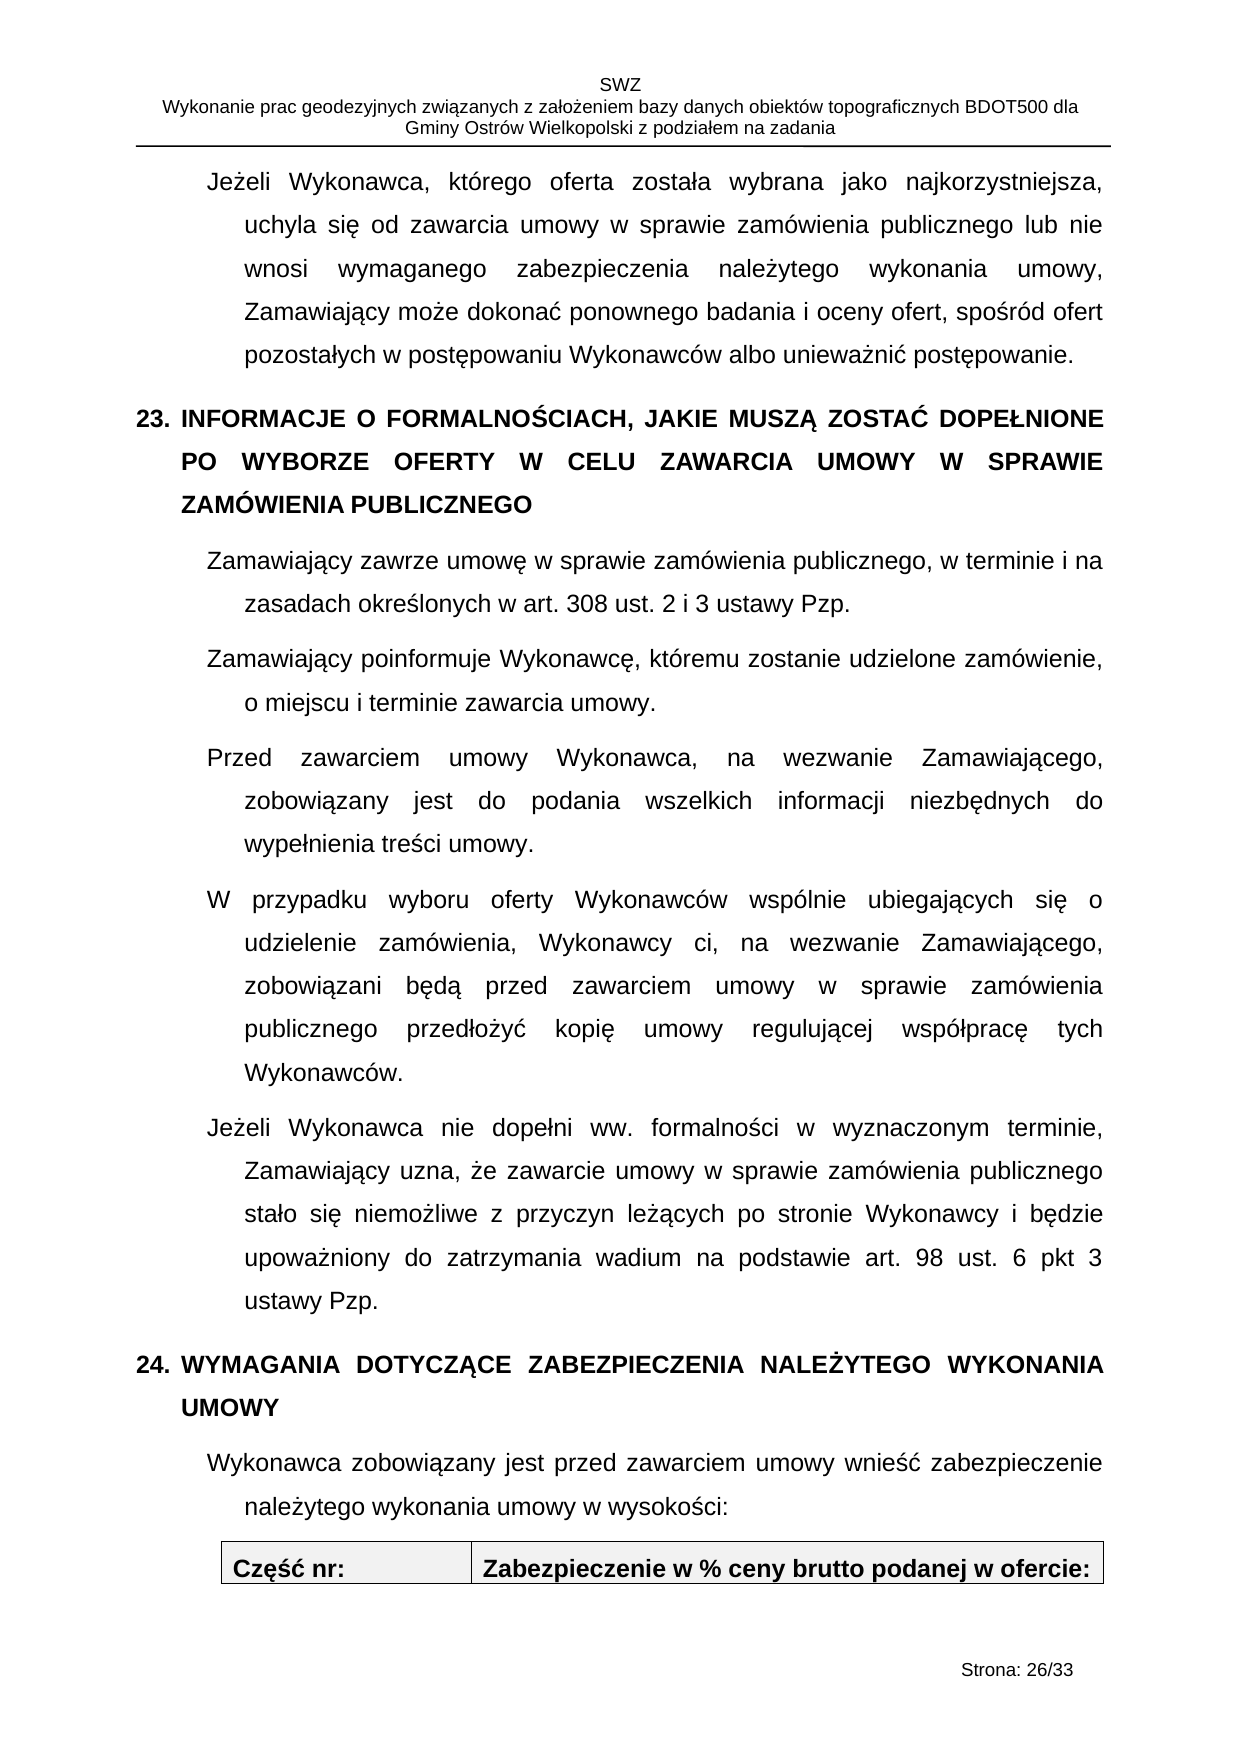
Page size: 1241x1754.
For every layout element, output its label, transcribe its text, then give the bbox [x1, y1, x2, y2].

subtitle Zamawiający poinformuje Wykonawcę, któremu zostanie udzielone zamówienie, o miejscu i terminie zawarcia umowy. [207, 644, 1104, 716]
subtitle Wykonawca zobowiązany jest przed zawarciem umowy wnieść zabezpieczenie należytego wykonania umowy w wysokości: [207, 1448, 1104, 1520]
subtitle W przypadku wyboru oferty Wykonawców wspólnie ubiegających się o udzielenie zamówienia, Wykonawcy ci, na wezwanie Zamawiającego, zobowiązani będą przed zawarciem umowy w sprawie zamówienia publicznego przedłożyć kopię umowy regulującej współpracę tych Wykonawców. [207, 885, 1104, 1086]
subtitle Przed zawarciem umowy Wykonawca, na wezwanie Zamawiającego, zobowiązany jest do podania wszelkich informacji niezbędnych do wypełnienia treści umowy. [207, 743, 1104, 858]
subtitle Wymagania dotyczące zabezpieczenia należytego wykonania umowy [136, 1349, 1104, 1421]
subtitle Zamawiający zawrze umowę w sprawie zamówienia publicznego, w terminie i na zasadach określonych w art. 308 ust. 2 i 3 ustawy Pzp. [207, 546, 1104, 617]
subtitle Jeżeli Wykonawca, którego oferta została wybrana jako najkorzystniejsza, uchyla się od zawarcia umowy w sprawie zamówienia publicznego lub nie wnosi wymaganego zabezpieczenia należytego wykonania umowy, Zamawiający może dokonać ponownego badania i oceny ofert, spośród ofert pozostałych w postępowaniu Wykonawców albo unieważnić postępowanie. [207, 167, 1104, 368]
subtitle Informacje o formalnościach, jakie muszą zostać dopełnione po wyborze oferty w celu zawarcia umowy w sprawie zamówienia publicznego [136, 404, 1104, 519]
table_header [472, 1542, 1103, 1583]
subtitle Jeżeli Wykonawca nie dopełni ww. formalności w wyznaczonym terminie, Zamawiający uzna, że zawarcie umowy w sprawie zamówienia publicznego stało się niemożliwe z przyczyn leżących po stronie Wykonawcy i będzie upoważniony do zatrzymania wadium na podstawie art. 98 ust. 6 pkt 3 ustawy Pzp. [207, 1113, 1104, 1314]
table_header Część nr: [222, 1542, 471, 1583]
